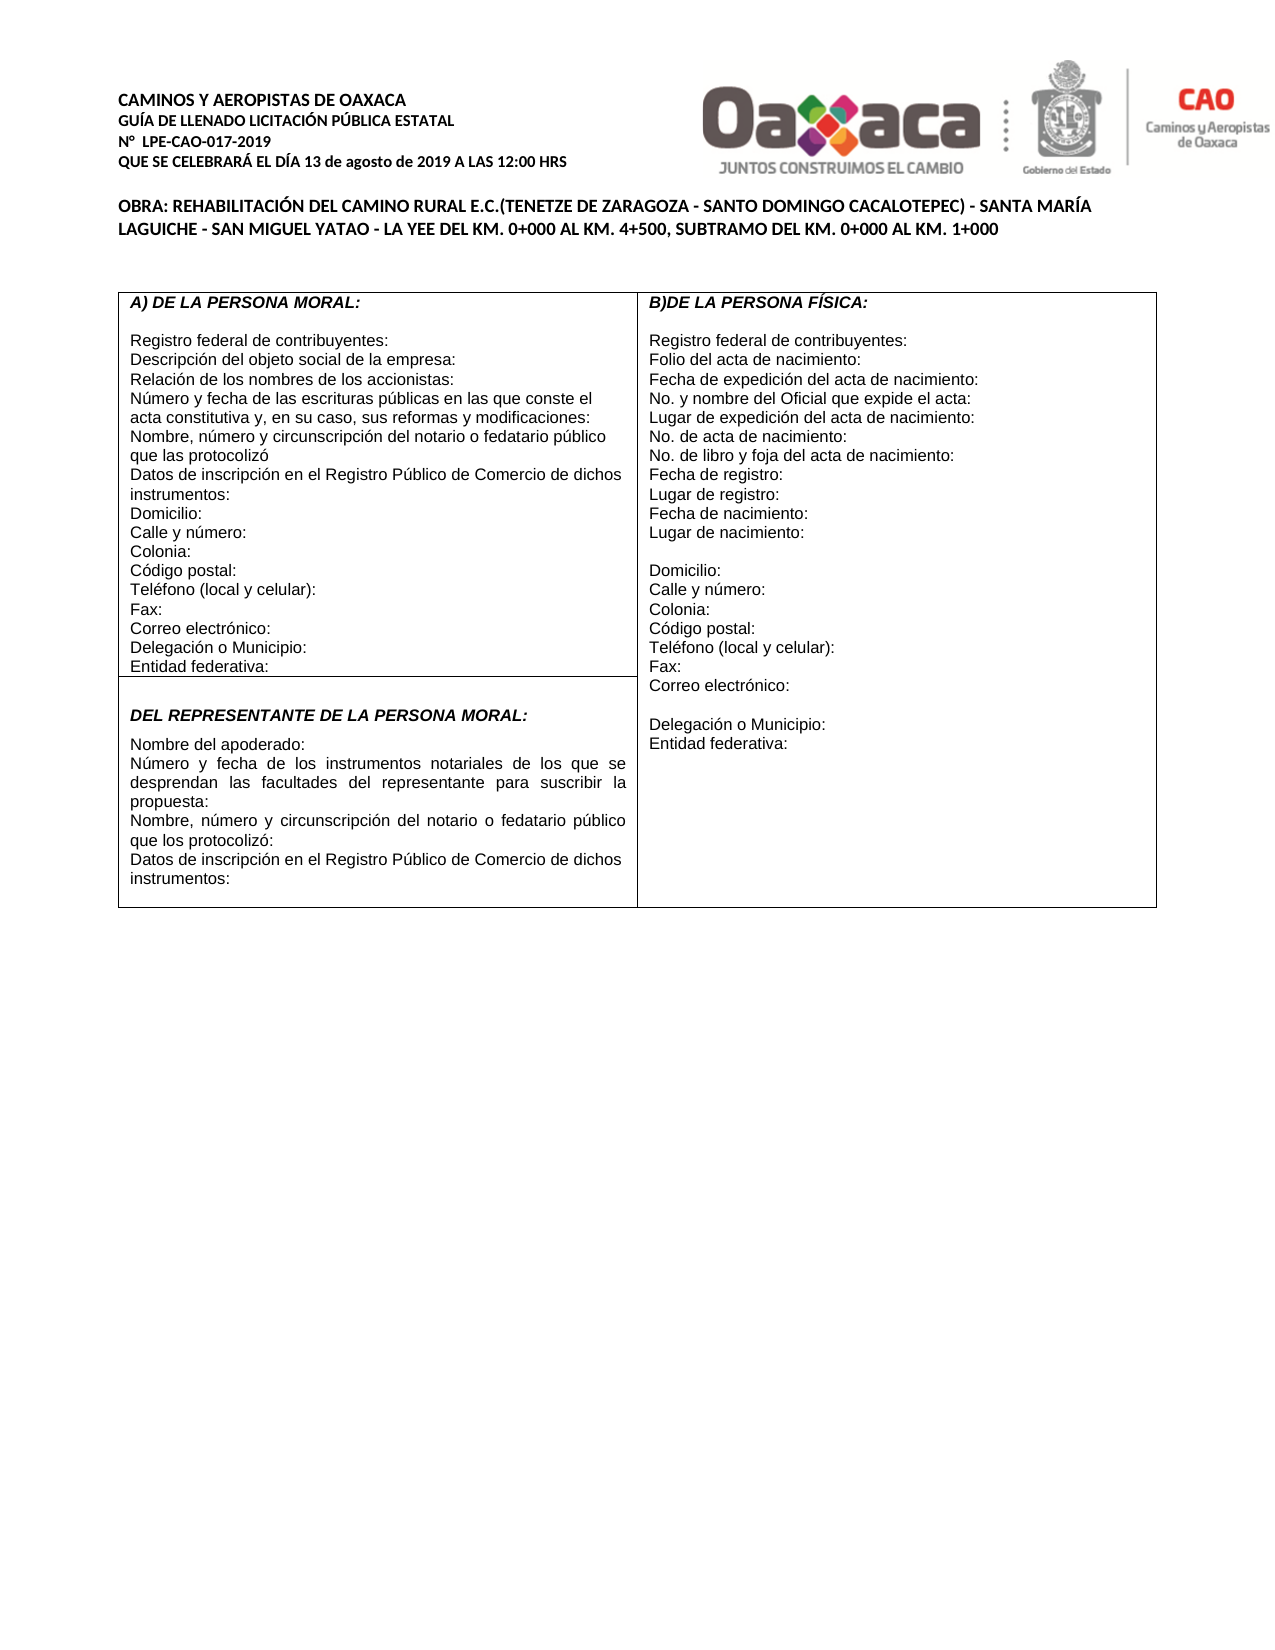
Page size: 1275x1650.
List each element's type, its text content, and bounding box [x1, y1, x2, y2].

table_header B)DE LA PERSONA FÍSICA: Registro federal de contribuyentes: Folio del acta de nacimiento: Fecha de expedición del acta de nacimiento: No. y nombre del Oficial que expide el acta: Lugar de expedición del acta de nacimiento: No. de acta de nacimiento: No. de libro y foja del acta de nacimiento: Fecha de registro: Lugar de registro: Fecha de nacimiento: Lugar de nacimiento: Domicilio: Calle y número: Colonia: Código postal: Teléfono (local y celular): Fax: Correo electrónico: Delegación o Municipio: Entidad federativa: [638, 293, 1156, 907]
table_header A) DE LA PERSONA MORAL: Registro federal de contribuyentes: Descripción del objeto social de la empresa: Relación de los nombres de los accionistas: Número y fecha de las escrituras públicas en las que conste el acta constitutiva y, en su caso, sus reformas y modificaciones: Nombre, número y circunscripción del notario o fedatario público que las protocolizó Datos de inscripción en el Registro Público de Comercio de dichos instrumentos: Domicilio: Calle y número: Colonia: Código postal: Teléfono (local y celular): Fax: Correo electrónico: Delegación o Municipio: Entidad federativa: [119, 293, 637, 676]
picture [702, 60, 1275, 178]
table_cell DEL REPRESENTANTE DE LA PERSONA MORAL: Nombre del apoderado: Número y fecha de los instrumentos notariales de los que se desprendan las facultades del representante para suscribir la propuesta: Nombre, número y circunscripción del notario o fedatario público que los protocolizó: Datos de inscripción en el Registro Público de Comercio de dichos instrumentos: [119, 677, 637, 907]
